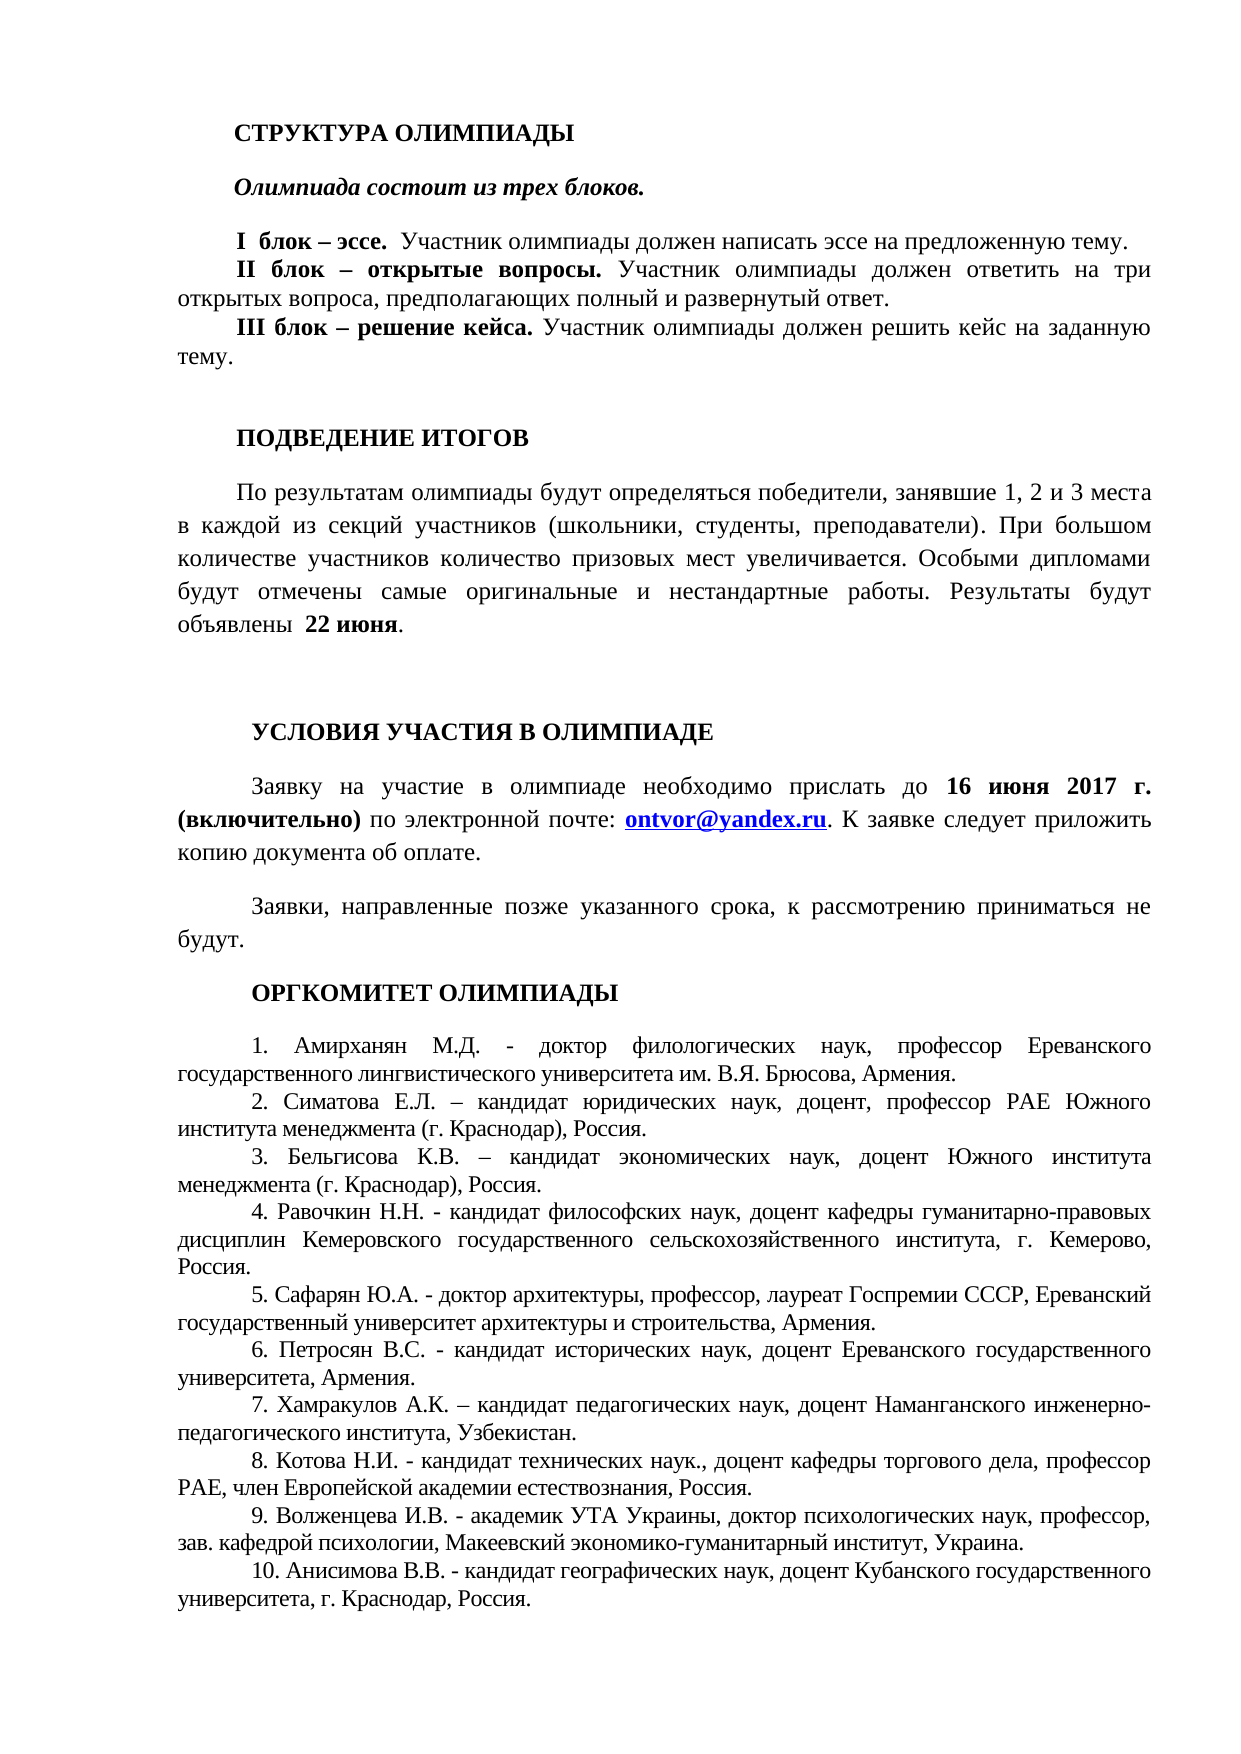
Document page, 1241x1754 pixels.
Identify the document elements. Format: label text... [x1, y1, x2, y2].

text Олимпиада состоит из трех блоков. [177, 172, 1152, 201]
text 7. Хамракулов А.К. – кандидат педагогических наук, доцент Наманганского инженерно-педагогического института, Узбекистан. [177, 1390, 1152, 1446]
text ОРГКОМИТЕТ ОЛИМПИАДЫ [177, 978, 1152, 1006]
text 8. Котова Н.И. - кандидат технических наук., доцент кафедры торгового дела, профессор РАЕ, член Европейской академии естествознания, Россия. [177, 1446, 1152, 1501]
text 1. Амирханян М.Д. - доктор филологических наук, профессор Ереванского государственного лингвистического университета им. В.Я. Брюсова, Армения. [177, 1032, 1152, 1087]
text III блок – решение кейса. Участник олимпиады должен решить кейс на заданную тему. [177, 312, 1152, 369]
text 3. Бельгисова К.В. – кандидат экономических наук, доцент Южного института менеджмента (г. Краснодар), Россия. [177, 1142, 1152, 1197]
text 9. Волженцева И.В. - академик УТА Украины, доктор психологических наук, профессор, зав. кафедрой психологии, Макеевский экономико-гуманитарный институт, Украина. [177, 1501, 1152, 1556]
text 5. Сафарян Ю.А. - доктор архитектуры, профессор, лауреат Госпремии СССР, Ереванский государственный университет архитектуры и строительства, Армения. [177, 1280, 1152, 1335]
text Заявку на участие в олимпиаде необходимо прислать до 16 июня 2017 г. (включительно) по электронной почте: ontvor@yandex.ru. К заявке следует приложить копию документа об оплате. [177, 771, 1152, 866]
text По результатам олимпиады будут определяться победители, занявшие 1, 2 и 3 места в каждой из секций участников (школьники, студенты, преподаватели). При большом количестве участников количество призовых мест увеличивается. Особыми дипломами будут отмечены самые оригинальные и нестандартные работы. Результаты будут объявлены 22 июня. [177, 477, 1152, 638]
text 6. Петросян В.С. - кандидат исторических наук, доцент Ереванского государственного университета, Армения. [177, 1335, 1152, 1390]
text СТРУКТУРА ОЛИМПИАДЫ [177, 118, 1152, 147]
text 2. Симатова Е.Л. – кандидат юридических наук, доцент, профессор РАЕ Южного института менеджмента (г. Краснодар), Россия. [177, 1087, 1152, 1142]
text 4. Равочкин Н.Н. - кандидат философских наук, доцент кафедры гуманитарно-правовых дисциплин Кемеровского государственного сельскохозяйственного института, г. Кемерово, Россия. [177, 1197, 1152, 1280]
text Заявки, направленные позже указанного срока, к рассмотрению приниматься не будут. [177, 891, 1152, 953]
text ПОДВЕДЕНИЕ ИТОГОВ [177, 423, 1152, 452]
text I блок – эссе. Участник олимпиады должен написать эссе на предложенную тему. [177, 226, 1152, 254]
text II блок – открытые вопросы. Участник олимпиады должен ответить на три открытых вопроса, предполагающих полный и развернутый ответ. [177, 254, 1152, 312]
text УСЛОВИЯ УЧАСТИЯ В ОЛИМПИАДЕ [177, 717, 1152, 746]
text 10. Анисимова В.В. - кандидат географических наук, доцент Кубанского государственного университета, г. Краснодар, Россия. [177, 1556, 1152, 1611]
